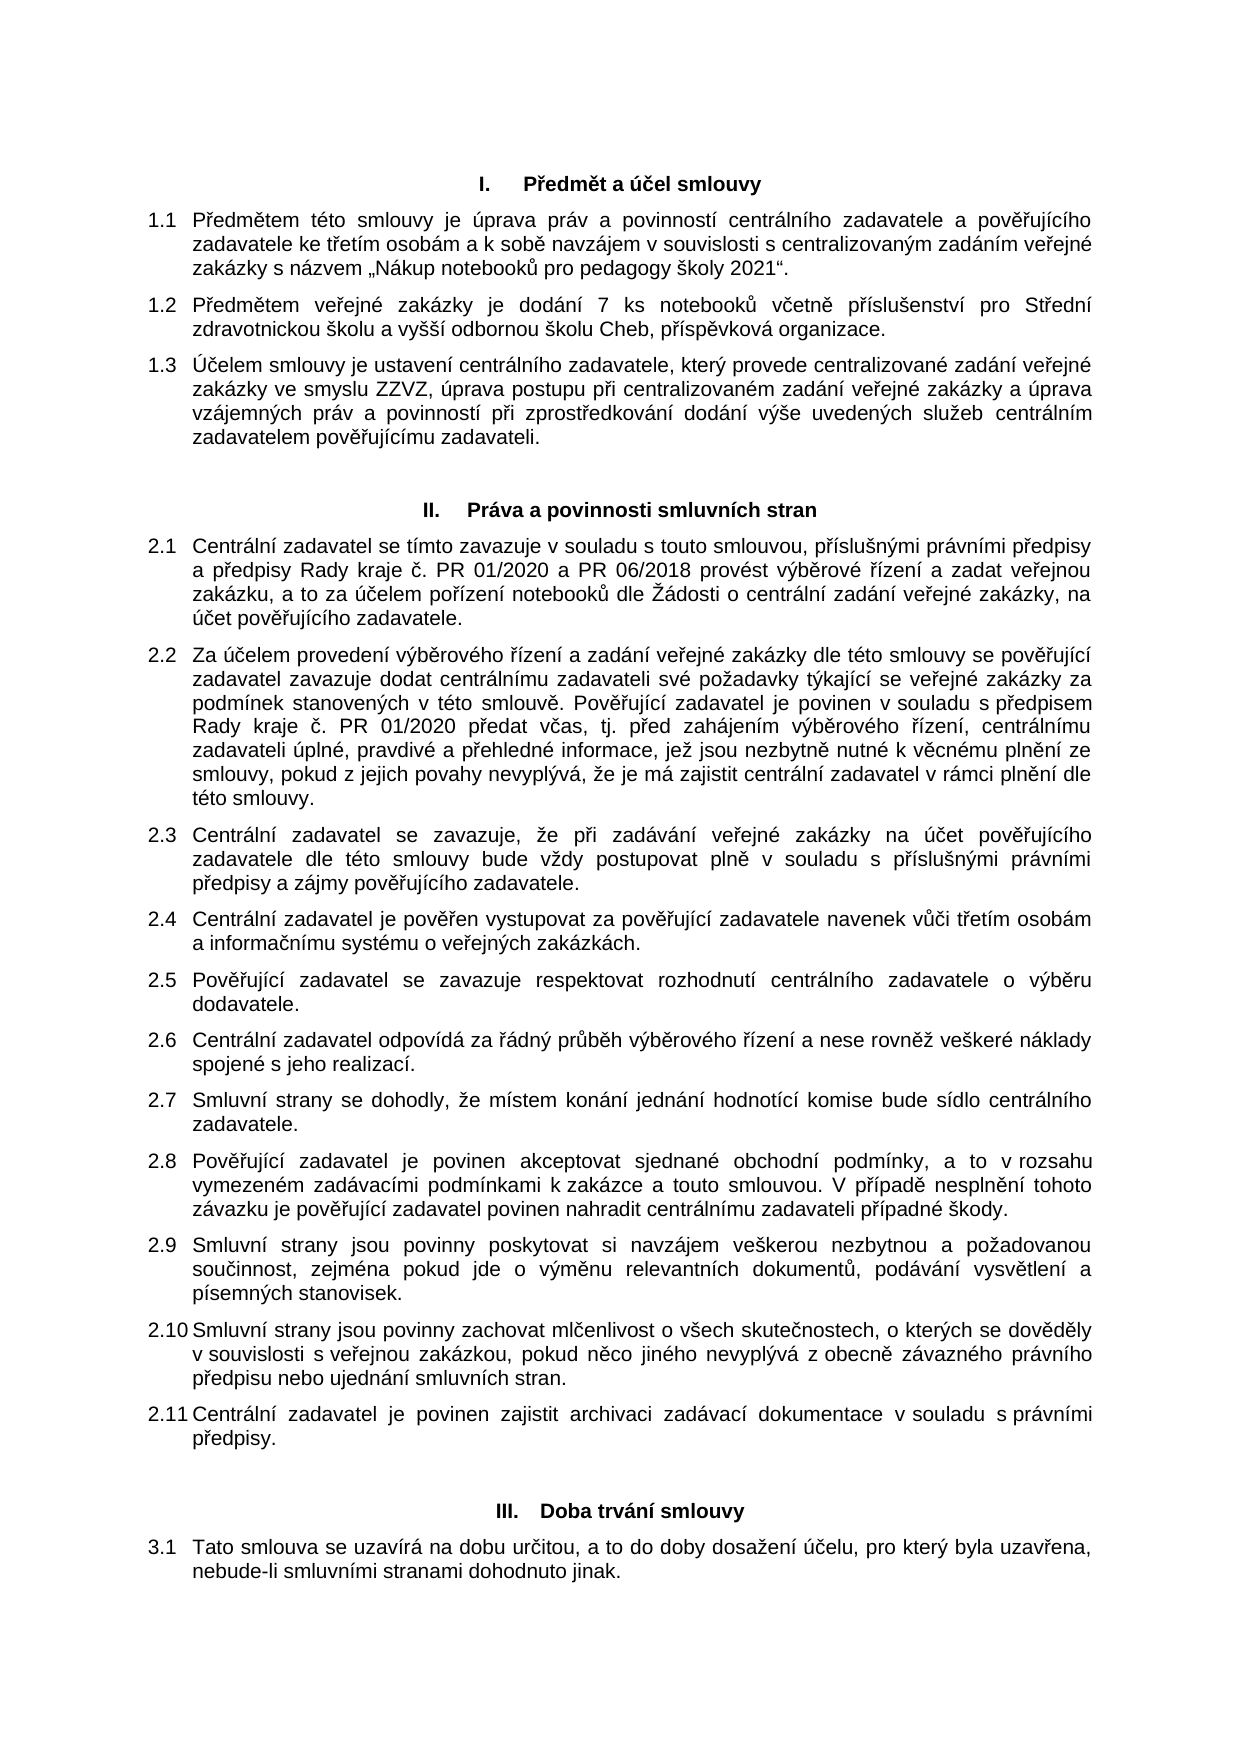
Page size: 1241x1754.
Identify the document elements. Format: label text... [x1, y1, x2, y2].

list Smluvní strany se dohodly, že místem konání jednání hodnotící komise bude sídlo centrálního zadavatele. [148, 1088, 1093, 1136]
list Centrální zadavatel je povinen zajistit archivaci zadávací dokumentace v souladu s právními předpisy. [148, 1402, 1093, 1450]
list Smluvní strany jsou povinny poskytovat si navzájem veškerou nezbytnou a požadovanou součinnost, zejména pokud jde o výměnu relevantních dokumentů, podávání vysvětlení a písemných stanovisek. [148, 1233, 1093, 1305]
list Centrální zadavatel se zavazuje, že při zadávání veřejné zakázky na účet pověřujícího zadavatele dle této smlouvy bude vždy postupovat plně v souladu s příslušnými právními předpisy a zájmy pověřujícího zadavatele. [148, 823, 1093, 894]
list Tato smlouva se uzavírá na dobu určitou, a to do doby dosažení účelu, pro který byla uzavřena, nebude-li smluvními stranami dohodnuto jinak. [148, 1535, 1093, 1583]
list Pověřující zadavatel je povinen akceptovat sjednané obchodní podmínky, a to v rozsahu vymezeném zadávacími podmínkami k zakázce a touto smlouvou. V případě nesplnění tohoto závazku je pověřující zadavatel povinen nahradit centrálnímu zadavateli případné škody. [148, 1149, 1093, 1221]
list Práva a povinnosti smluvních stran [148, 498, 1093, 522]
list Pověřující zadavatel se zavazuje respektovat rozhodnutí centrálního zadavatele o výběru dodavatele. [148, 967, 1093, 1015]
list Účelem smlouvy je ustavení centrálního zadavatele, který provede centralizované zadání veřejné zakázky ve smyslu ZZVZ, úprava postupu při centralizovaném zadání veřejné zakázky a úprava vzájemných práv a povinností při zprostředkování dodání výše uvedených služeb centrálním zadavatelem pověřujícímu zadavateli. [148, 353, 1093, 449]
list Centrální zadavatel je pověřen vystupovat za pověřující zadavatele navenek vůči třetím osobám a informačnímu systému o veřejných zakázkách. [148, 907, 1093, 955]
list Centrální zadavatel se tímto zavazuje v souladu s touto smlouvou, příslušnými právními předpisy a předpisy Rady kraje č. PR 01/2020 a PR 06/2018 provést výběrové řízení a zadat veřejnou zakázku, a to za účelem pořízení notebooků dle Žádosti o centrální zadání veřejné zakázky, na účet pověřujícího zadavatele. [148, 534, 1093, 630]
list Centrální zadavatel odpovídá za řádný průběh výběrového řízení a nese rovněž veškeré náklady spojené s jeho realizací. [148, 1028, 1093, 1076]
list Za účelem provedení výběrového řízení a zadání veřejné zakázky dle této smlouvy se pověřující zadavatel zavazuje dodat centrálnímu zadavateli své požadavky týkající se veřejné zakázky za podmínek stanovených v této smlouvě. Pověřující zadavatel je povinen v souladu s předpisem Rady kraje č. PR 01/2020 předat včas, tj. před zahájením výběrového řízení, centrálnímu zadavateli úplné, pravdivé a přehledné informace, jež jsou nezbytně nutné k věcnému plnění ze smlouvy, pokud z jejich povahy nevyplývá, že je má zajistit centrální zadavatel v rámci plnění dle této smlouvy. [148, 642, 1093, 810]
list Předmětem této smlouvy je úprava práv a povinností centrálního zadavatele a pověřujícího zadavatele ke třetím osobám a k sobě navzájem v souvislosti s centralizovaným zadáním veřejné zakázky s názvem „Nákup notebooků pro pedagogy školy 2021“. [148, 208, 1093, 280]
list Doba trvání smlouvy [148, 1499, 1093, 1523]
list Předmětem veřejné zakázky je dodání 7 ks notebooků včetně příslušenství pro Střední zdravotnickou školu a vyšší odbornou školu Cheb, příspěvková organizace. [148, 292, 1093, 340]
list Smluvní strany jsou povinny zachovat mlčenlivost o všech skutečnostech, o kterých se dověděly v souvislosti s veřejnou zakázkou, pokud něco jiného nevyplývá z obecně závazného právního předpisu nebo ujednání smluvních stran. [148, 1317, 1093, 1389]
list Předmět a účel smlouvy [148, 172, 1093, 196]
